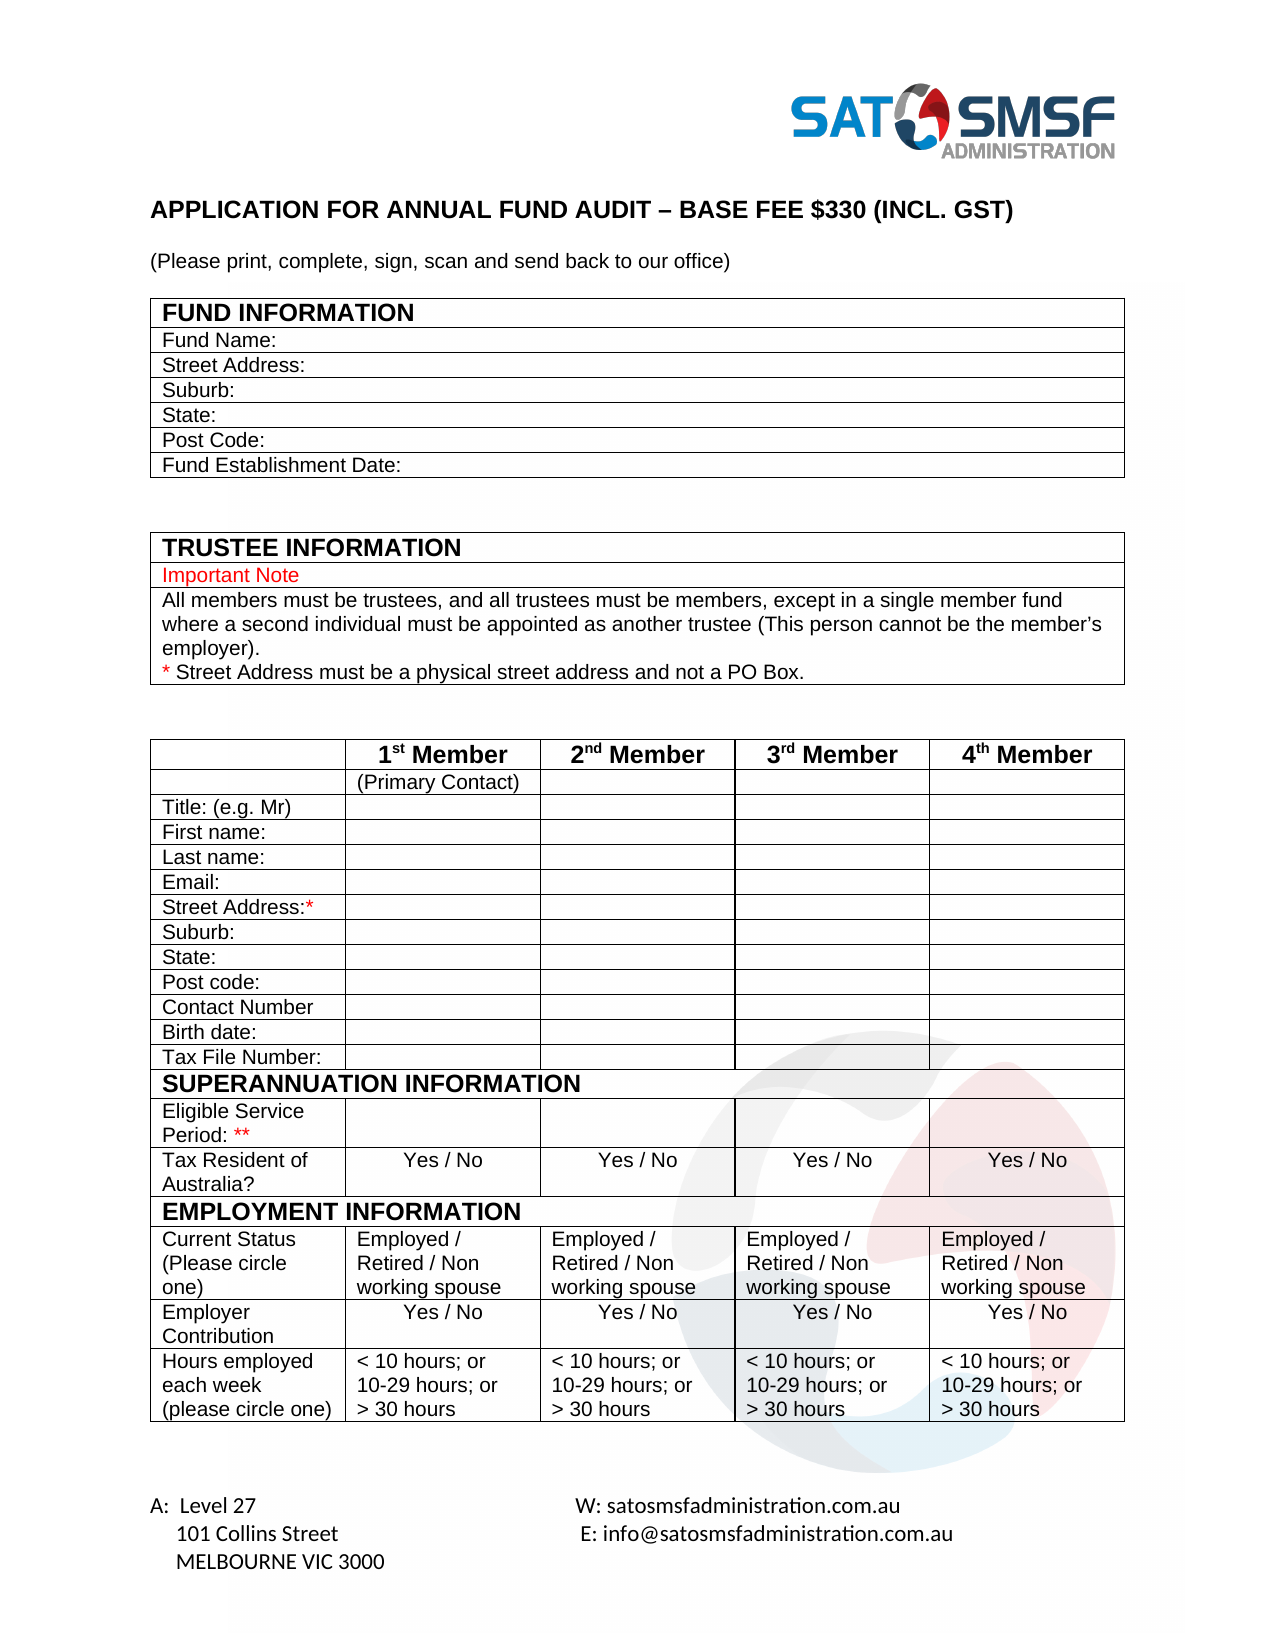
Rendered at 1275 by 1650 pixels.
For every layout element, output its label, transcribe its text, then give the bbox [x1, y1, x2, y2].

table_cell [930, 995, 1124, 1018]
table_cell Contact Number [151, 995, 345, 1018]
table_cell Employed / Retired / Non working spouse [736, 1227, 929, 1299]
table_cell [736, 870, 929, 893]
table_cell [346, 995, 540, 1018]
table_cell EMPLOYMENT INFORMATION [151, 1197, 1124, 1226]
table_cell [930, 870, 1124, 893]
table_cell [541, 995, 734, 1018]
table_cell [541, 970, 734, 993]
table_cell [541, 920, 734, 943]
table_header 3rd Member [736, 740, 929, 768]
table_cell SUPERANNUATION INFORMATION [151, 1070, 1124, 1098]
table_cell [541, 820, 734, 843]
table_cell [346, 820, 540, 843]
table_cell [346, 920, 540, 943]
table_cell Post Code: [151, 428, 1124, 452]
table_cell [736, 995, 929, 1018]
table_cell Yes / No [930, 1300, 1124, 1348]
table_cell Employed / Retired / Non working spouse [346, 1227, 540, 1299]
table_cell Yes / No [346, 1148, 540, 1196]
table_cell [930, 1045, 1124, 1068]
table_cell [151, 770, 345, 793]
table_cell Tax File Number: [151, 1045, 345, 1068]
table_cell Street Address: [151, 353, 1124, 377]
table_cell [541, 945, 734, 968]
table_cell [736, 1099, 929, 1147]
table_cell Yes / No [930, 1148, 1124, 1196]
table_cell [930, 1099, 1124, 1147]
table_cell [930, 820, 1124, 843]
table_cell Suburb: [151, 378, 1124, 402]
table_cell (Primary Contact) [346, 770, 540, 793]
table_cell [930, 770, 1124, 793]
table_cell [930, 795, 1124, 818]
table_cell Hours employed each week (please circle one) [151, 1349, 345, 1421]
table_cell [930, 920, 1124, 943]
table_cell Last name: [151, 845, 345, 868]
table_header FUND INFORMATION [151, 299, 1124, 327]
picture [227, 282, 1186, 1633]
picture [779, 75, 1125, 168]
table_cell < 10 hours; or 10-29 hours; or > 30 hours [930, 1349, 1124, 1421]
table_cell [541, 845, 734, 868]
table_cell [541, 870, 734, 893]
table_cell Title: (e.g. Mr) [151, 795, 345, 818]
table_cell [346, 1020, 540, 1043]
text (Please print, complete, sign, scan and send back to our office) [150, 249, 1125, 273]
table_cell Yes / No [736, 1148, 929, 1196]
table_cell [930, 895, 1124, 918]
table_cell [736, 820, 929, 843]
table_header 2nd Member [541, 740, 734, 768]
table_cell [736, 920, 929, 943]
table_cell [346, 970, 540, 993]
table_cell [346, 845, 540, 868]
table_header [151, 740, 345, 768]
table_cell [930, 1020, 1124, 1043]
table_cell Email: [151, 870, 345, 893]
table_cell State: [151, 403, 1124, 427]
table_cell Employed / Retired / Non working spouse [541, 1227, 734, 1299]
table_cell < 10 hours; or 10-29 hours; or > 30 hours [736, 1349, 929, 1421]
table_cell [346, 795, 540, 818]
table_cell Post code: [151, 970, 345, 993]
table_cell [930, 970, 1124, 993]
table_cell [346, 1045, 540, 1068]
table_cell [541, 1020, 734, 1043]
table_cell Employed / Retired / Non working spouse [930, 1227, 1124, 1299]
table_cell Employer Contribution [151, 1300, 345, 1348]
table_cell Yes / No [736, 1300, 929, 1348]
table_cell Tax Resident of Australia? [151, 1148, 345, 1196]
table_cell < 10 hours; or 10-29 hours; or > 30 hours [346, 1349, 540, 1421]
text APPLICATION FOR ANNUAL FUND AUDIT – BASE FEE $330 (INCL. GST) [150, 195, 1125, 224]
table_header TRUSTEE INFORMATION [151, 533, 1124, 562]
table_cell [736, 795, 929, 818]
table_cell All members must be trustees, and all trustees must be members, except in a single member fund where a second individual must be appointed as another trustee (This person cannot be the member’s employer). * Street Address must be a physical street address and not a PO Box. [151, 588, 1124, 684]
table_cell < 10 hours; or 10-29 hours; or > 30 hours [541, 1349, 734, 1421]
table_cell Fund Name: [151, 328, 1124, 352]
table_cell [736, 895, 929, 918]
table_cell [736, 1020, 929, 1043]
table_cell [541, 795, 734, 818]
table_header 1st Member [346, 740, 540, 768]
table_cell Yes / No [346, 1300, 540, 1348]
table_cell Yes / No [541, 1300, 734, 1348]
table_cell First name: [151, 820, 345, 843]
table_cell Birth date: [151, 1020, 345, 1043]
table_cell [541, 1099, 734, 1147]
table_cell [541, 770, 734, 793]
table_header 4th Member [930, 740, 1124, 768]
table_cell [736, 770, 929, 793]
table_cell [736, 845, 929, 868]
table_cell [736, 945, 929, 968]
table_cell [541, 895, 734, 918]
table_cell Current Status (Please circle one) [151, 1227, 345, 1299]
table_cell State: [151, 945, 345, 968]
table_cell [736, 1045, 929, 1068]
table_cell [346, 1099, 540, 1147]
table_cell [346, 895, 540, 918]
table_cell [541, 1045, 734, 1068]
table_cell Yes / No [541, 1148, 734, 1196]
table_cell [346, 870, 540, 893]
table_cell Street Address:* [151, 895, 345, 918]
table_cell Eligible Service Period: ** [151, 1099, 345, 1147]
table_cell Important Note [151, 563, 1124, 587]
table_cell Suburb: [151, 920, 345, 943]
table_cell [930, 945, 1124, 968]
table_cell [736, 970, 929, 993]
table_cell [346, 945, 540, 968]
table_cell Fund Establishment Date: [151, 453, 1124, 477]
table_cell [930, 845, 1124, 868]
